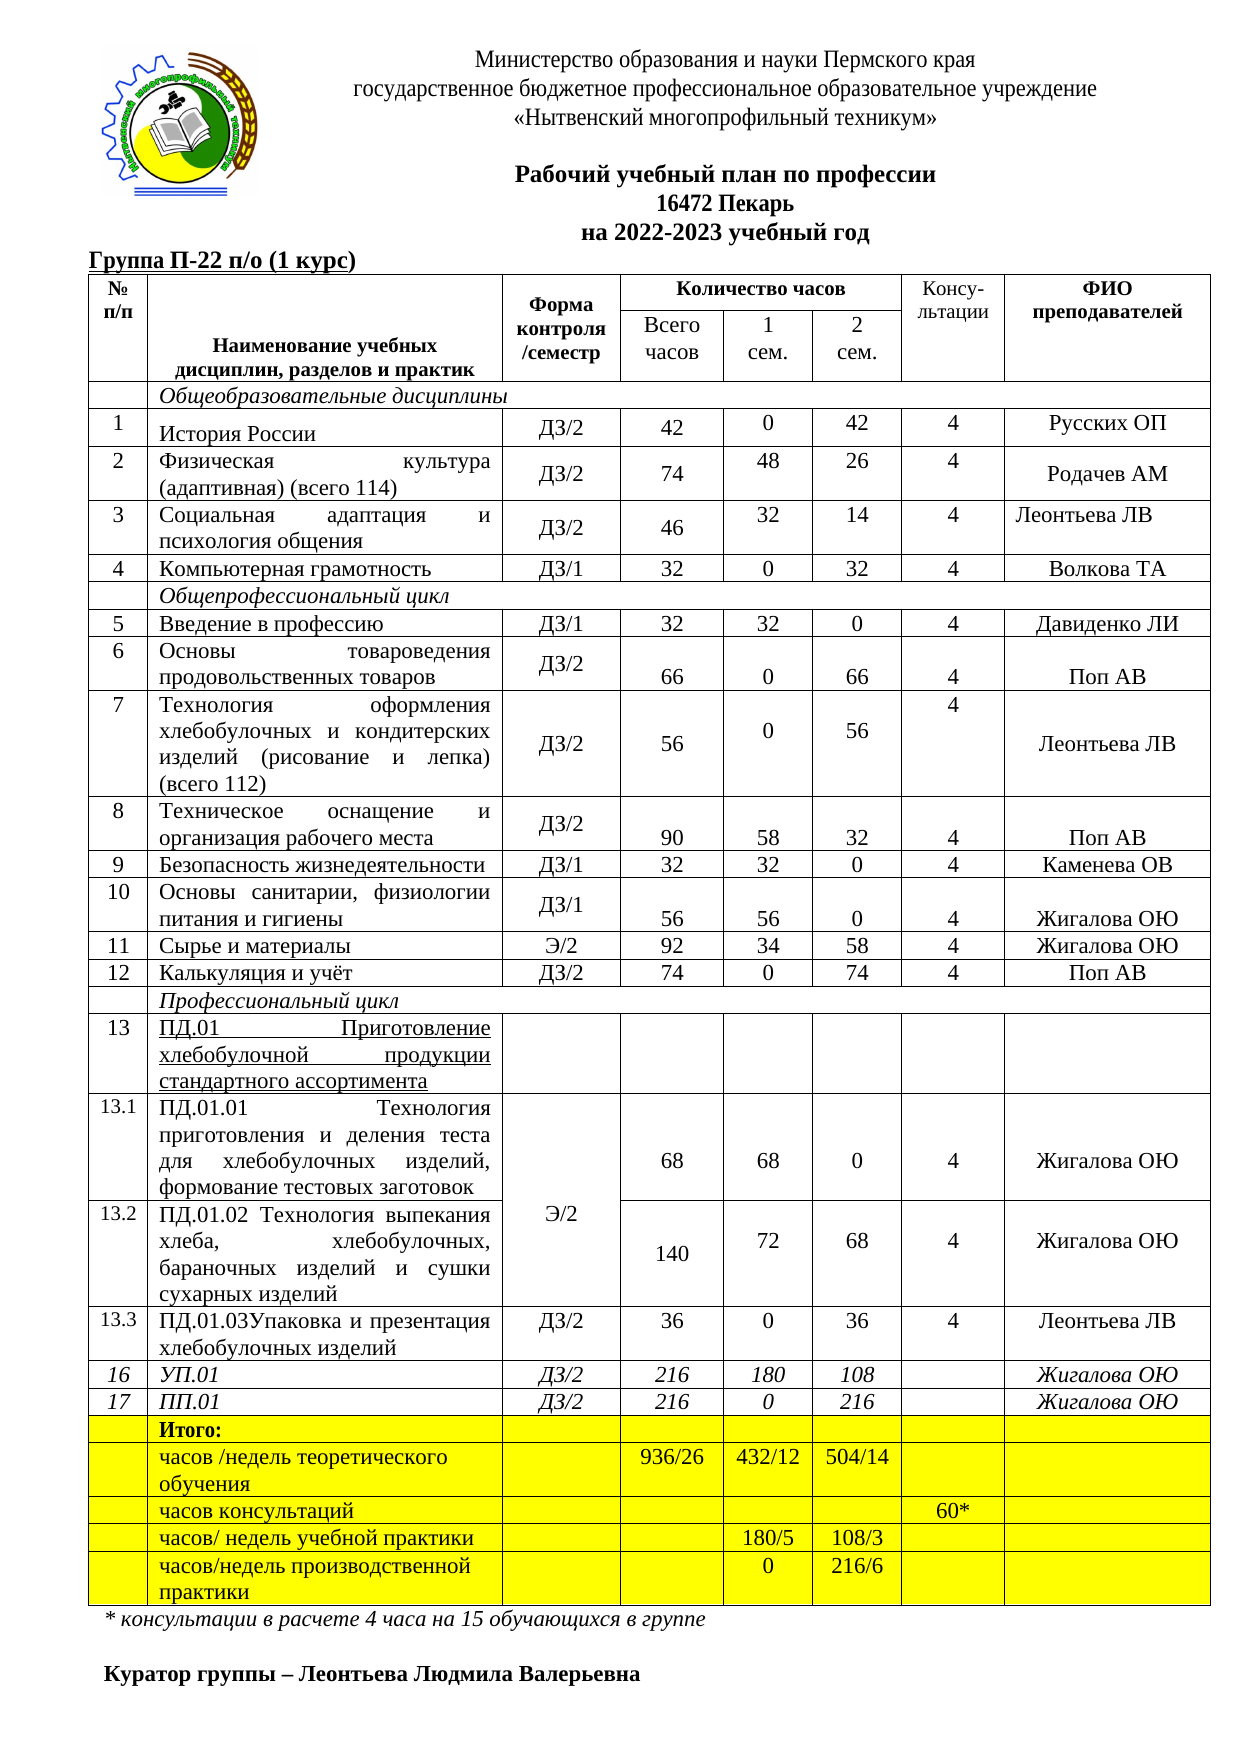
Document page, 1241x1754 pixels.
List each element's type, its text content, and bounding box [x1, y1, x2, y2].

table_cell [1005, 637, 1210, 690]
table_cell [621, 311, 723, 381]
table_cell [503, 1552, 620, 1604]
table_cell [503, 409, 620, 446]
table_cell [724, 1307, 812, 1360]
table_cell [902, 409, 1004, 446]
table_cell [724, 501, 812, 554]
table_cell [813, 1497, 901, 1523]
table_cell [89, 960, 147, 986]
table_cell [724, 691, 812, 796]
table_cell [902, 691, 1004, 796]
picture [100, 44, 260, 196]
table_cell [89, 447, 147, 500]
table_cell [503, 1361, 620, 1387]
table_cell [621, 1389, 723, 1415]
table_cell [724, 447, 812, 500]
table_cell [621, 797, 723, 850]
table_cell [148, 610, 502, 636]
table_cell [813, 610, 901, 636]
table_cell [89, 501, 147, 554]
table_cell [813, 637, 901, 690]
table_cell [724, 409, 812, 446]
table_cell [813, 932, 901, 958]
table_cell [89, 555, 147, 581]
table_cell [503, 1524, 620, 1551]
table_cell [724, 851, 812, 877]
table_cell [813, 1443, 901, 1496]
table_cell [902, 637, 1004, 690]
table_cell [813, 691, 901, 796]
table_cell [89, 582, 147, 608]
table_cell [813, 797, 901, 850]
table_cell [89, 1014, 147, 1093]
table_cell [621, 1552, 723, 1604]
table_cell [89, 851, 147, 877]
text Группа П-22 п/о (1 курс) [89, 246, 1196, 274]
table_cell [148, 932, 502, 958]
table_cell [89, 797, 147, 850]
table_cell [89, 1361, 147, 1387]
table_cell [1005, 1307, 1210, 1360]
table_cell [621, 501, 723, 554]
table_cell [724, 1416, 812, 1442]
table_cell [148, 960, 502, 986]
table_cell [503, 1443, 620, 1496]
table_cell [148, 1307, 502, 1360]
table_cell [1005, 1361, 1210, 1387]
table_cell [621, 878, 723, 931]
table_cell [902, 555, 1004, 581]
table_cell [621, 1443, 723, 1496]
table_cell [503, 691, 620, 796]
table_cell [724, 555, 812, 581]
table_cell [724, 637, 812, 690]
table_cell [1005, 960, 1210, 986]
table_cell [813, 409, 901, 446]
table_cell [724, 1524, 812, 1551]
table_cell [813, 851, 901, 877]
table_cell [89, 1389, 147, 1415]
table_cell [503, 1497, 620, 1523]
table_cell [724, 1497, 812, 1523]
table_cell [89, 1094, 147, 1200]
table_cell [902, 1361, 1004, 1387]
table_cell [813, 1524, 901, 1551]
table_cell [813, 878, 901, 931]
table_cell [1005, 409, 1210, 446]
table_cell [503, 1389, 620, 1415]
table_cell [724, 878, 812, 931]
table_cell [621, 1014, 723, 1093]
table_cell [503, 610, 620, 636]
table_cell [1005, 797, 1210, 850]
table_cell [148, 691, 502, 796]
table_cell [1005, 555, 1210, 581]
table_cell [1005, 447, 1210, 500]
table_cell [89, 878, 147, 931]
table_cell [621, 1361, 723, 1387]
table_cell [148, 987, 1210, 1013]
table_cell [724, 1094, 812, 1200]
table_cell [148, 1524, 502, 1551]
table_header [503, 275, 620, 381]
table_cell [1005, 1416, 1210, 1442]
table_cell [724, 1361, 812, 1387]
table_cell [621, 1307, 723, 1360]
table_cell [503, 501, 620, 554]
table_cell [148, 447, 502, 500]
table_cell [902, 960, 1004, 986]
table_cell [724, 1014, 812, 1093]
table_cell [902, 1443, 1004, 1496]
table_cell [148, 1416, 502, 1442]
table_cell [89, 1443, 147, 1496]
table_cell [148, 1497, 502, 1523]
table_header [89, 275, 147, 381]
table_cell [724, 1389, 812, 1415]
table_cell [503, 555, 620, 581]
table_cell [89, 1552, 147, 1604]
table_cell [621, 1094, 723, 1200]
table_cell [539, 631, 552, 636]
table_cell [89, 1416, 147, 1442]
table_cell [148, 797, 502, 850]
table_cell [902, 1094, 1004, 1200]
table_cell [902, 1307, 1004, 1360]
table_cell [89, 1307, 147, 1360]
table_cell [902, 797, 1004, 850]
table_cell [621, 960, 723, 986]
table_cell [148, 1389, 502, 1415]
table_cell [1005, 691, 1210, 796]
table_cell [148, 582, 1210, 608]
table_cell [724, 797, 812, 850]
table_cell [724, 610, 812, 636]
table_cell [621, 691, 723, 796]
text Куратор группы – Леонтьева Людмила Валерьевна [103, 1660, 1196, 1686]
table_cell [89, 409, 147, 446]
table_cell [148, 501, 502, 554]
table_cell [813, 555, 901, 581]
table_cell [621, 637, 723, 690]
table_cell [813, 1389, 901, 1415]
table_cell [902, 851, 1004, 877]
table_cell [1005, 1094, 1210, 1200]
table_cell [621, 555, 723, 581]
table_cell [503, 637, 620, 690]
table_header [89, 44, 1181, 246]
text * консультации в расчете 4 часа на 15 обучающихся в группе [103, 1606, 1196, 1632]
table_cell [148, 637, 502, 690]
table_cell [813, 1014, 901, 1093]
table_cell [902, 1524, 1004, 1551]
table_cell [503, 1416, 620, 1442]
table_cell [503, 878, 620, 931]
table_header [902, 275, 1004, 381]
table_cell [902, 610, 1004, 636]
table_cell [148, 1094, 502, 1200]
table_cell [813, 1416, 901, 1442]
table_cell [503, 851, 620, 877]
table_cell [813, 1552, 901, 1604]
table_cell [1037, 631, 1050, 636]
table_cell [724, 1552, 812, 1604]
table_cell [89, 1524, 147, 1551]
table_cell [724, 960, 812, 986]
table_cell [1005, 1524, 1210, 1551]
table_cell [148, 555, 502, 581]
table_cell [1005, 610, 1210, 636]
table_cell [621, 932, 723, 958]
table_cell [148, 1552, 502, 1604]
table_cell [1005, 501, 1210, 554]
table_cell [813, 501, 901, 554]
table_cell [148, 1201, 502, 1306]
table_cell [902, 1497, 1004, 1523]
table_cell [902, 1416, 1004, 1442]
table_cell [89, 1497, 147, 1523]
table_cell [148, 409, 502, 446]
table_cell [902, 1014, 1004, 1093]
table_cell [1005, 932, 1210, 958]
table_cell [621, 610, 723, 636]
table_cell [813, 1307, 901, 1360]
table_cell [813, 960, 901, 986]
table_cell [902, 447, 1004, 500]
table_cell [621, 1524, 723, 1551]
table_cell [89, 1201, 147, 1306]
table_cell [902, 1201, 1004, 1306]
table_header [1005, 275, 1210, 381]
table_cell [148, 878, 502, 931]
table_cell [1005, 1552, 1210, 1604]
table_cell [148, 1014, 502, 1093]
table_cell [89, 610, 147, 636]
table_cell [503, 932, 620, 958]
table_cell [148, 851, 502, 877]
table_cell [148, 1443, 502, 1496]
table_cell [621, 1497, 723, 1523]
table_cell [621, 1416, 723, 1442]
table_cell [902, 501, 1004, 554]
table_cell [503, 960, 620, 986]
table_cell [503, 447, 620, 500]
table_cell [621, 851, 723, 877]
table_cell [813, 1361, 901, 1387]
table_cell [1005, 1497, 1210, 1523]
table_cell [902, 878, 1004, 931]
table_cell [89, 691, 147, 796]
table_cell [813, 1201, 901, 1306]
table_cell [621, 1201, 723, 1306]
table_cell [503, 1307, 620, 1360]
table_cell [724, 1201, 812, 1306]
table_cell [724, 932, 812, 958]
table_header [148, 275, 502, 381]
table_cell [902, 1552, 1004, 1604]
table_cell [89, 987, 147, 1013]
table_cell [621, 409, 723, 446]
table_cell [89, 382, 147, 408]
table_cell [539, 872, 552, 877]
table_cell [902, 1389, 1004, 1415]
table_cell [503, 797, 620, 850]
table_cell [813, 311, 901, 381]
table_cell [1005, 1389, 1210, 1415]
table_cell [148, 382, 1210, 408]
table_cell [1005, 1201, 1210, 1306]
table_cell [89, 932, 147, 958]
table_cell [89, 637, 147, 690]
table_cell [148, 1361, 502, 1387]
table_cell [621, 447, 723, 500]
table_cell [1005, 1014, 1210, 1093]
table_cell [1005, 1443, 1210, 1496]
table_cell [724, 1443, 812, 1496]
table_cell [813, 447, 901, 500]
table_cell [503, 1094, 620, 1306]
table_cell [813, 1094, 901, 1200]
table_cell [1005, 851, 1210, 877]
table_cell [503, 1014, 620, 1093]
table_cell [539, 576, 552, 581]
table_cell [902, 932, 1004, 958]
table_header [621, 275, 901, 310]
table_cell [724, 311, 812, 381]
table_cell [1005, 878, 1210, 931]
